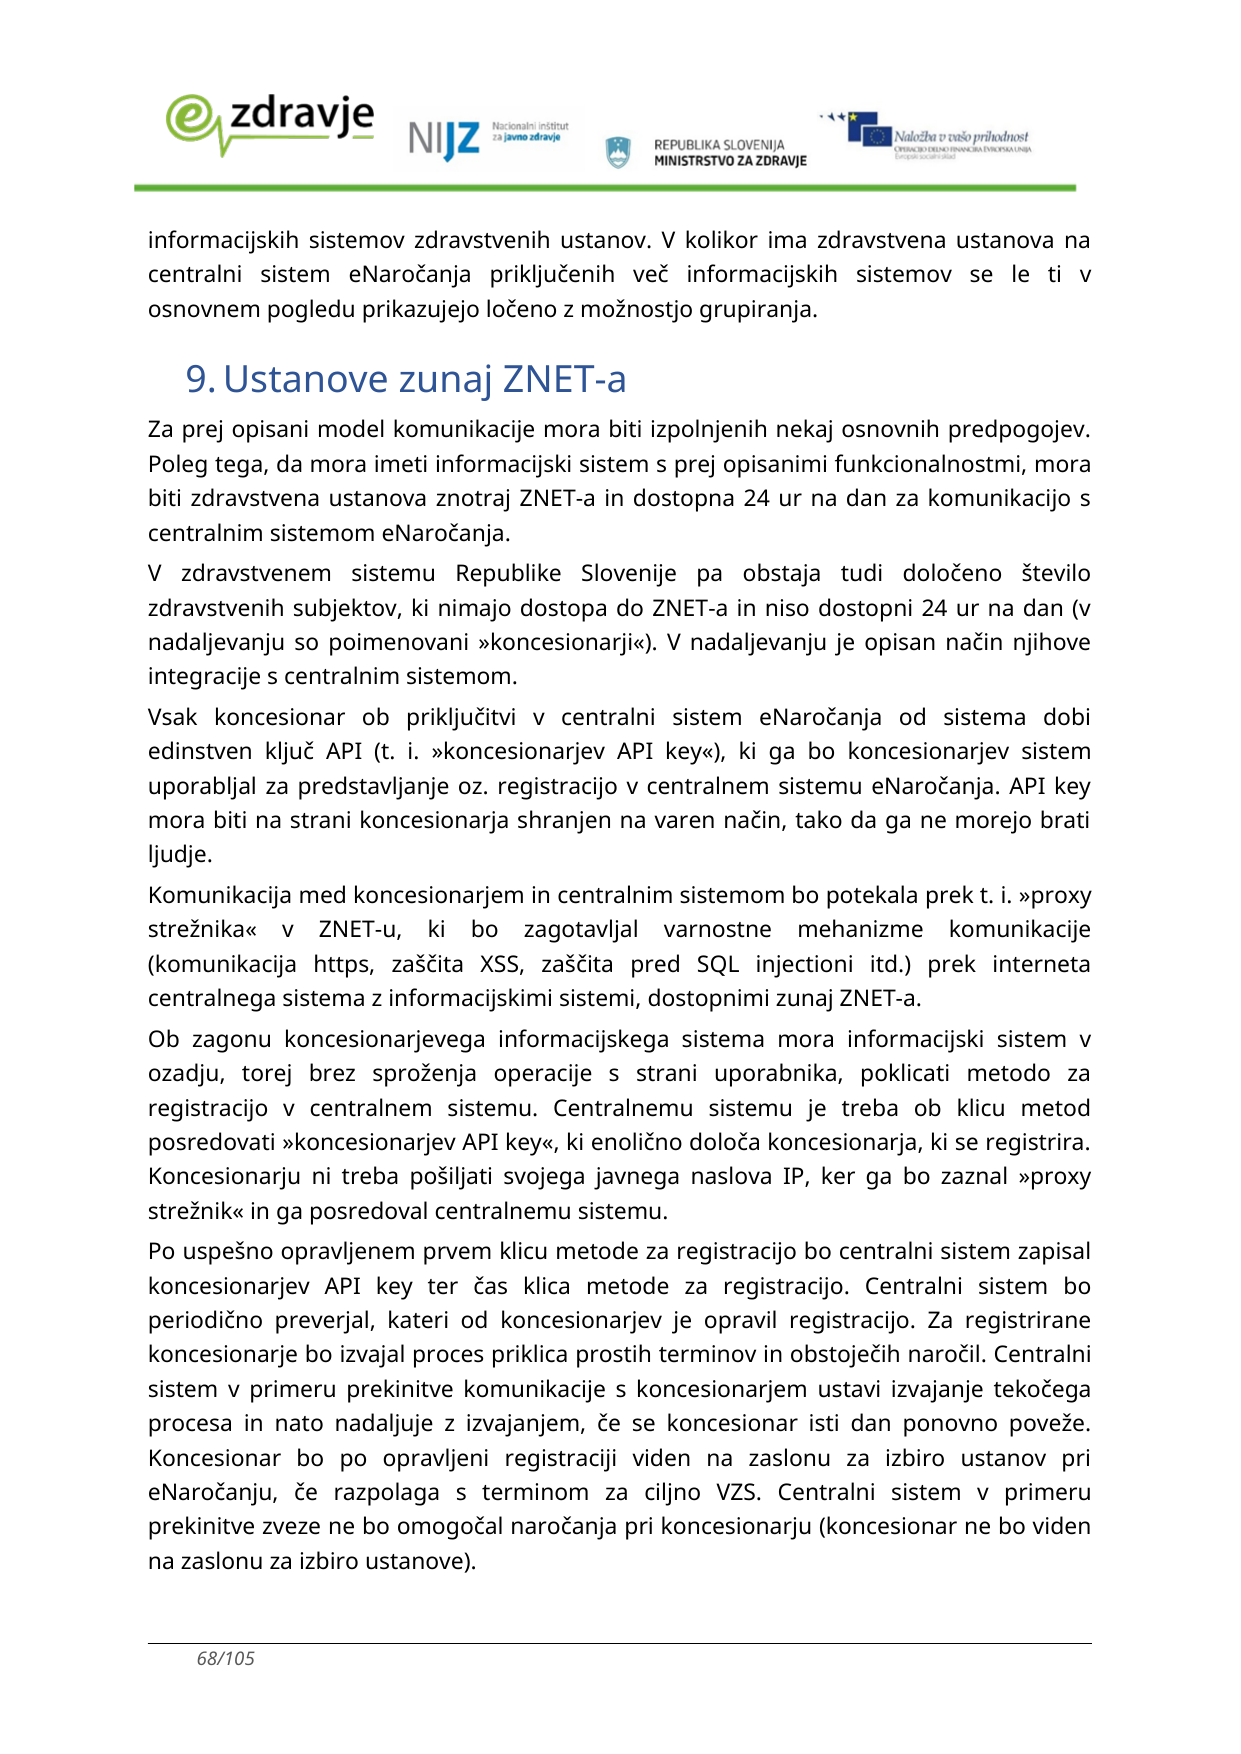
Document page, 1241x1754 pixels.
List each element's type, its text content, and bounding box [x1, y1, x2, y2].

text Ob zagonu koncesionarjevega informacijskega sistema mora informacijski sistem v ozadju, torej brez sproženja operacije s strani uporabnika, poklicati metodo za registracijo v centralnem sistemu. Centralnemu sistemu je treba ob klicu metod posredovati »koncesionarjev API key«, ki enolično določa koncesionarja, ki se registrira. Koncesionarju ni treba pošiljati svojega javnega naslova IP, ker ga bo zaznal »proxy strežnik« in ga posredoval centralnemu sistemu. [148, 1023, 1092, 1226]
picture [147, 80, 585, 172]
picture [134, 180, 1077, 197]
text Komunikacija med koncesionarjem in centralnim sistemom bo potekala prek t. i. »proxy strežnika« v ZNET-u, ki bo zagotavljal varnostne mehanizme komunikacije (komunikacija https, zaščita XSS, zaščita pred SQL injectioni itd.) prek interneta centralnega sistema z informacijskimi sistemi, dostopnimi zunaj ZNET-a. [148, 879, 1092, 1013]
text V zdravstvenem sistemu Republike Slovenije pa obstaja tudi določeno število zdravstvenih subjektov, ki nimajo dostopa do ZNET-a in niso dostopni 24 ur na dan (v nadaljevanju so poimenovani »koncesionarji«). V nadaljevanju je opisan način njihove integracije s centralnim sistemom. [148, 557, 1092, 691]
text Vsak koncesionar ob priključitvi v centralni sistem eNaročanja od sistema dobi edinstven ključ API (t. i. »koncesionarjev API key«), ki ga bo koncesionarjev sistem uporabljal za predstavljanje oz. registracijo v centralnem sistemu eNaročanja. API key mora biti na strani koncesionarja shranjen na varen način, tako da ga ne morejo brati ljudje. [148, 701, 1092, 869]
text Za prej opisani model komunikacije mora biti izpolnjenih nekaj osnovnih predpogojev. Poleg tega, da mora imeti informacijski sistem s prej opisanimi funkcionalnostmi, mora biti zdravstvena ustanova znotraj ZNET-a in dostopna 24 ur na dan za komunikacijo s centralnim sistemom eNaročanja. [148, 413, 1092, 548]
text Po uspešno opravljenem prvem klicu metode za registracijo bo centralni sistem zapisal koncesionarjev API key ter čas klica metode za registracijo. Centralni sistem bo periodično preverjal, kateri od koncesionarjev je opravil registracijo. Za registrirane koncesionarje bo izvajal proces priklica prostih terminov in obstoječih naročil. Centralni sistem v primeru prekinitve komunikacije s koncesionarjem ustavi izvajanje tekočega procesa in nato nadaljuje z izvajanjem, če se koncesionar isti dan ponovno poveže. Koncesionar bo po opravljeni registraciji viden na zaslonu za izbiro ustanov pri eNaročanju, če razpolaga s terminom za ciljno VZS. Centralni sistem v primeru prekinitve zveze ne bo omogočal naročanja pri koncesionarju (koncesionar ne bo viden na zaslonu za izbiro ustanove). [148, 1235, 1092, 1576]
picture [597, 101, 1042, 172]
subtitle Ustanove zunaj ZNET-a [185, 352, 1092, 403]
